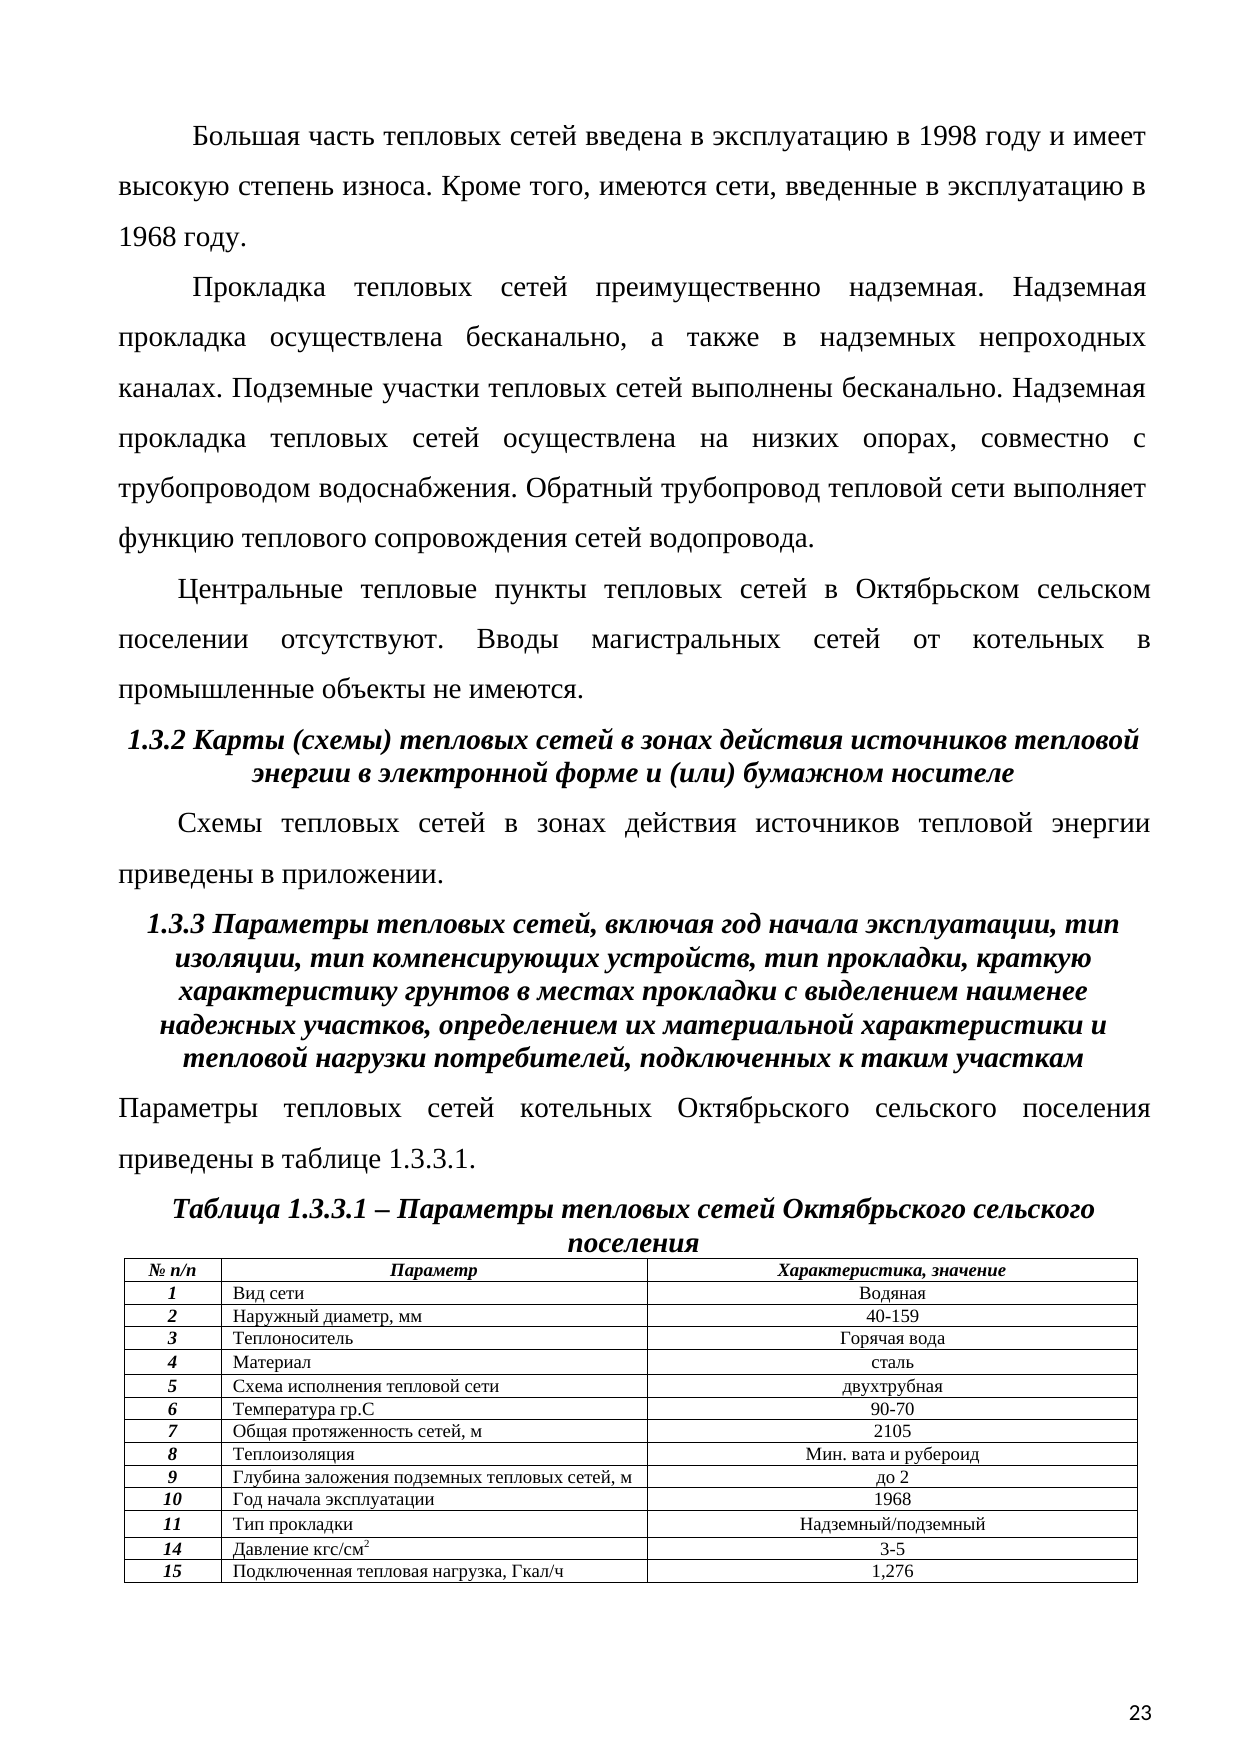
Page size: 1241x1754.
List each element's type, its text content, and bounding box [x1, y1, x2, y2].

table_cell 3-5 [648, 1538, 1137, 1559]
table_cell 2 [125, 1305, 221, 1326]
table_cell 15 [125, 1560, 221, 1582]
table_cell 7 [125, 1420, 221, 1442]
text Прокладка тепловых сетей преимущественно надземная. Надземная прокладка осуществлена бесканально, а также в надземных непроходных каналах. Подземные участки тепловых сетей выполнены бесканально. Надземная прокладка тепловых сетей осуществлена на низких опорах, совместно с трубопроводом водоснабжения. Обратный трубопровод тепловой сети выполняет функцию теплового сопровождения сетей водопровода. [118, 269, 1147, 554]
table_header № п/п [125, 1259, 221, 1281]
text Схемы тепловых сетей в зонах действия источников тепловой энергии приведены в приложении. [118, 806, 1152, 889]
table_cell Глубина заложения подземных тепловых сетей, м [222, 1466, 647, 1487]
table_cell сталь [648, 1350, 1137, 1374]
table_cell 1968 [648, 1488, 1137, 1510]
table_cell Теплоизоляция [222, 1443, 647, 1464]
table_cell 10 [125, 1488, 221, 1510]
table_cell Давление кгс/см2 [222, 1538, 647, 1559]
table_cell 11 [125, 1511, 221, 1537]
text Таблица 1.3.3.1 – Параметры тепловых сетей Октябрьского сельского поселения [118, 1191, 1152, 1258]
table_cell Подключенная тепловая нагрузка, Гкал/ч [222, 1560, 647, 1582]
table_cell Температура гр.С [222, 1398, 647, 1419]
table_cell 2105 [648, 1420, 1137, 1442]
table_cell 40-159 [648, 1305, 1137, 1326]
table_cell Год начала эксплуатации [222, 1488, 647, 1510]
table_cell 3 [125, 1327, 221, 1349]
table_cell Теплоноситель [222, 1327, 647, 1349]
table_cell двухтрубная [648, 1375, 1137, 1397]
table_cell 5 [125, 1375, 221, 1397]
table_cell Материал [222, 1350, 647, 1374]
table_cell 9 [125, 1466, 221, 1487]
table_cell 14 [125, 1538, 221, 1559]
table_cell Вид сети [222, 1282, 647, 1303]
table_header Характеристика, значение [648, 1259, 1137, 1281]
table_cell Горячая вода [648, 1327, 1137, 1349]
table_cell 90-70 [648, 1398, 1137, 1419]
text 1.3.2 Карты (схемы) тепловых сетей в зонах действия источников тепловой энергии в электронной форме и (или) бумажном носителе [118, 722, 1152, 789]
table_cell Мин. вата и рубероид [648, 1443, 1137, 1464]
table_cell Общая протяженность сетей, м [222, 1420, 647, 1442]
table_header Параметр [222, 1259, 647, 1281]
table_cell Водяная [648, 1282, 1137, 1303]
table_cell Тип прокладки [222, 1511, 647, 1537]
text 1.3.3 Параметры тепловых сетей, включая год начала эксплуатации, тип изоляции, тип компенсирующих устройств, тип прокладки, краткую характеристику грунтов в местах прокладки с выделением наименее надежных участков, определением их материальной характеристики и тепловой нагрузки потребителей, подключенных к таким участкам [118, 906, 1152, 1074]
text Параметры тепловых сетей котельных Октябрьского сельского поселения приведены в таблице 1.3.3.1. [118, 1091, 1152, 1174]
table_cell 6 [125, 1398, 221, 1419]
table_cell 4 [125, 1350, 221, 1374]
table_cell до 2 [648, 1466, 1137, 1487]
table_cell Надземный/подземный [648, 1511, 1137, 1537]
table_cell Наружный диаметр, мм [222, 1305, 647, 1326]
table_cell 1 [125, 1282, 221, 1303]
table_cell 1,276 [648, 1560, 1137, 1582]
table_cell Схема исполнения тепловой сети [222, 1375, 647, 1397]
text Большая часть тепловых сетей введена в эксплуатацию в 1998 году и имеет высокую степень износа. Кроме того, имеются сети, введенные в эксплуатацию в 1968 году. [118, 118, 1147, 252]
text Центральные тепловые пункты тепловых сетей в Октябрьском сельском поселении отсутствуют. Вводы магистральных сетей от котельных в промышленные объекты не имеются. [118, 571, 1152, 705]
table_cell 8 [125, 1443, 221, 1464]
